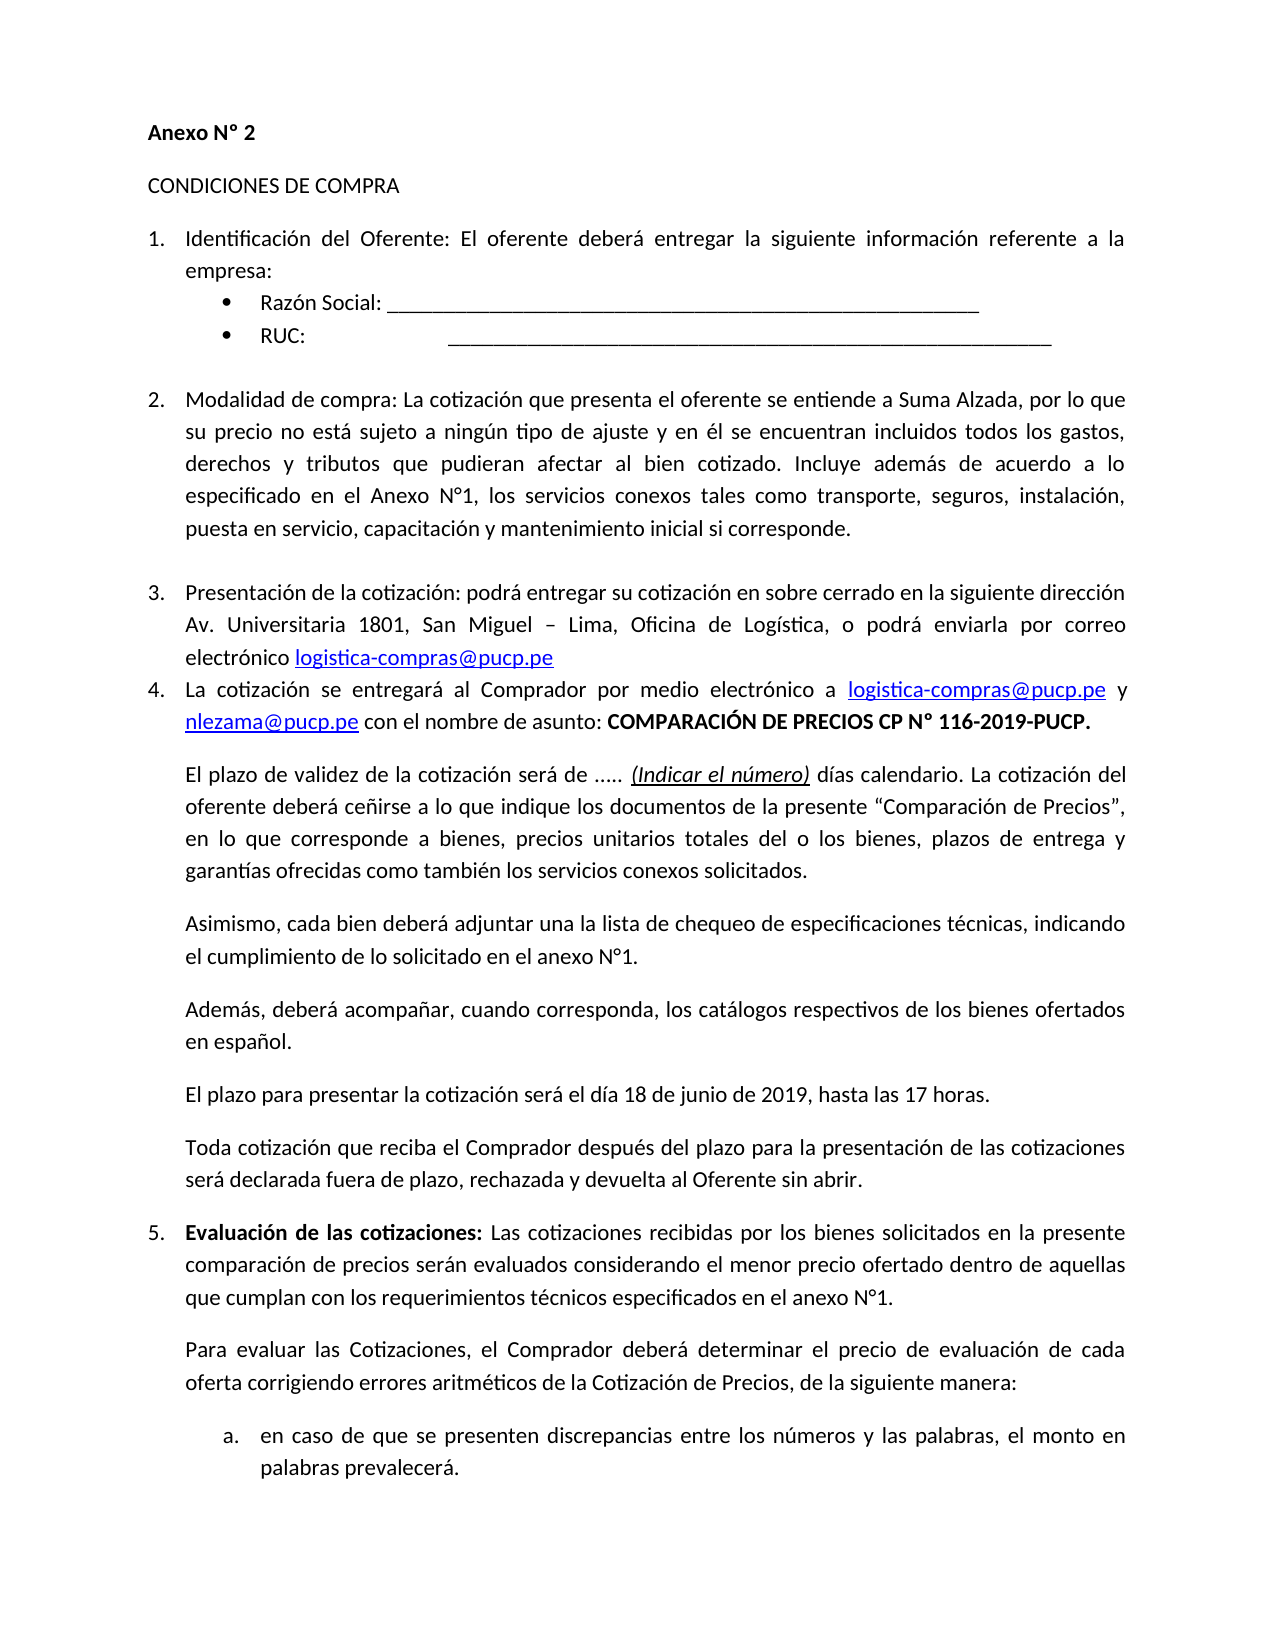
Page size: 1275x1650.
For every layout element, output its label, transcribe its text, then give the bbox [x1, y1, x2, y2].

text Para evaluar las Cotizaciones, el Comprador deberá determinar el precio de evaluación de cada oferta corrigiendo errores aritméticos de la Cotización de Precios, de la siguiente manera: [185, 1336, 1127, 1396]
list Presentación de la cotización: podrá entregar su cotización en sobre cerrado en la siguiente dirección Av. Universitaria 1801, San Miguel – Lima, Oficina de Logística, o podrá enviarla por correo electrónico logistica-compras@pucp.pe [148, 578, 1127, 671]
text El plazo de validez de la cotización será de ..... (Indicar el número) días calendario. La cotización del oferente deberá ceñirse a lo que indique los documentos de la presente “Comparación de Precios”, en lo que corresponde a bienes, precios unitarios totales del o los bienes, plazos de entrega y garantías ofrecidas como también los servicios conexos solicitados. [185, 760, 1127, 884]
list en caso de que se presenten discrepancias entre los números y las palabras, el monto en palabras prevalecerá. [223, 1421, 1127, 1481]
text Además, deberá acompañar, cuando corresponda, los catálogos respectivos de los bienes ofertados en español. [185, 995, 1127, 1055]
list Razón Social: ____________________________________________________ [223, 288, 1127, 317]
text Toda cotización que reciba el Comprador después del plazo para la presentación de las cotizaciones será declarada fuera de plazo, rechazada y devuelta al Oferente sin abrir. [185, 1133, 1127, 1193]
list Identificación del Oferente: El oferente deberá entregar la siguiente información referente a la empresa: [148, 224, 1127, 284]
text Anexo Nº 2 [148, 118, 1127, 146]
list La cotización se entregará al Comprador por medio electrónico a logistica-compras@pucp.pe y nlezama@pucp.pe con el nombre de asunto: COMPARACIÓN DE PRECIOS CP Nº 116-2019-PUCP. [148, 675, 1127, 735]
list Modalidad de compra: La cotización que presenta el oferente se entiende a Suma Alzada, por lo que su precio no está sujeto a ningún tipo de ajuste y en él se encuentran incluidos todos los gastos, derechos y tributos que pudieran afectar al bien cotizado. Incluye además de acuerdo a lo especificado en el Anexo N°1, los servicios conexos tales como transporte, seguros, instalación, puesta en servicio, capacitación y mantenimiento inicial si corresponde. [148, 385, 1127, 542]
text Asimismo, cada bien deberá adjuntar una la lista de chequeo de especificaciones técnicas, indicando el cumplimiento de lo solicitado en el anexo N°1. [185, 909, 1127, 970]
text CONDICIONES DE COMPRA [148, 171, 1127, 199]
list RUC: _____________________________________________________ [223, 321, 1127, 349]
text El plazo para presentar la cotización será el día 18 de junio de 2019, hasta las 17 horas. [185, 1080, 1127, 1108]
list Evaluación de las cotizaciones: Las cotizaciones recibidas por los bienes solicitados en la presente comparación de precios serán evaluados considerando el menor precio ofertado dentro de aquellas que cumplan con los requerimientos técnicos especificados en el anexo N°1. [148, 1218, 1127, 1311]
